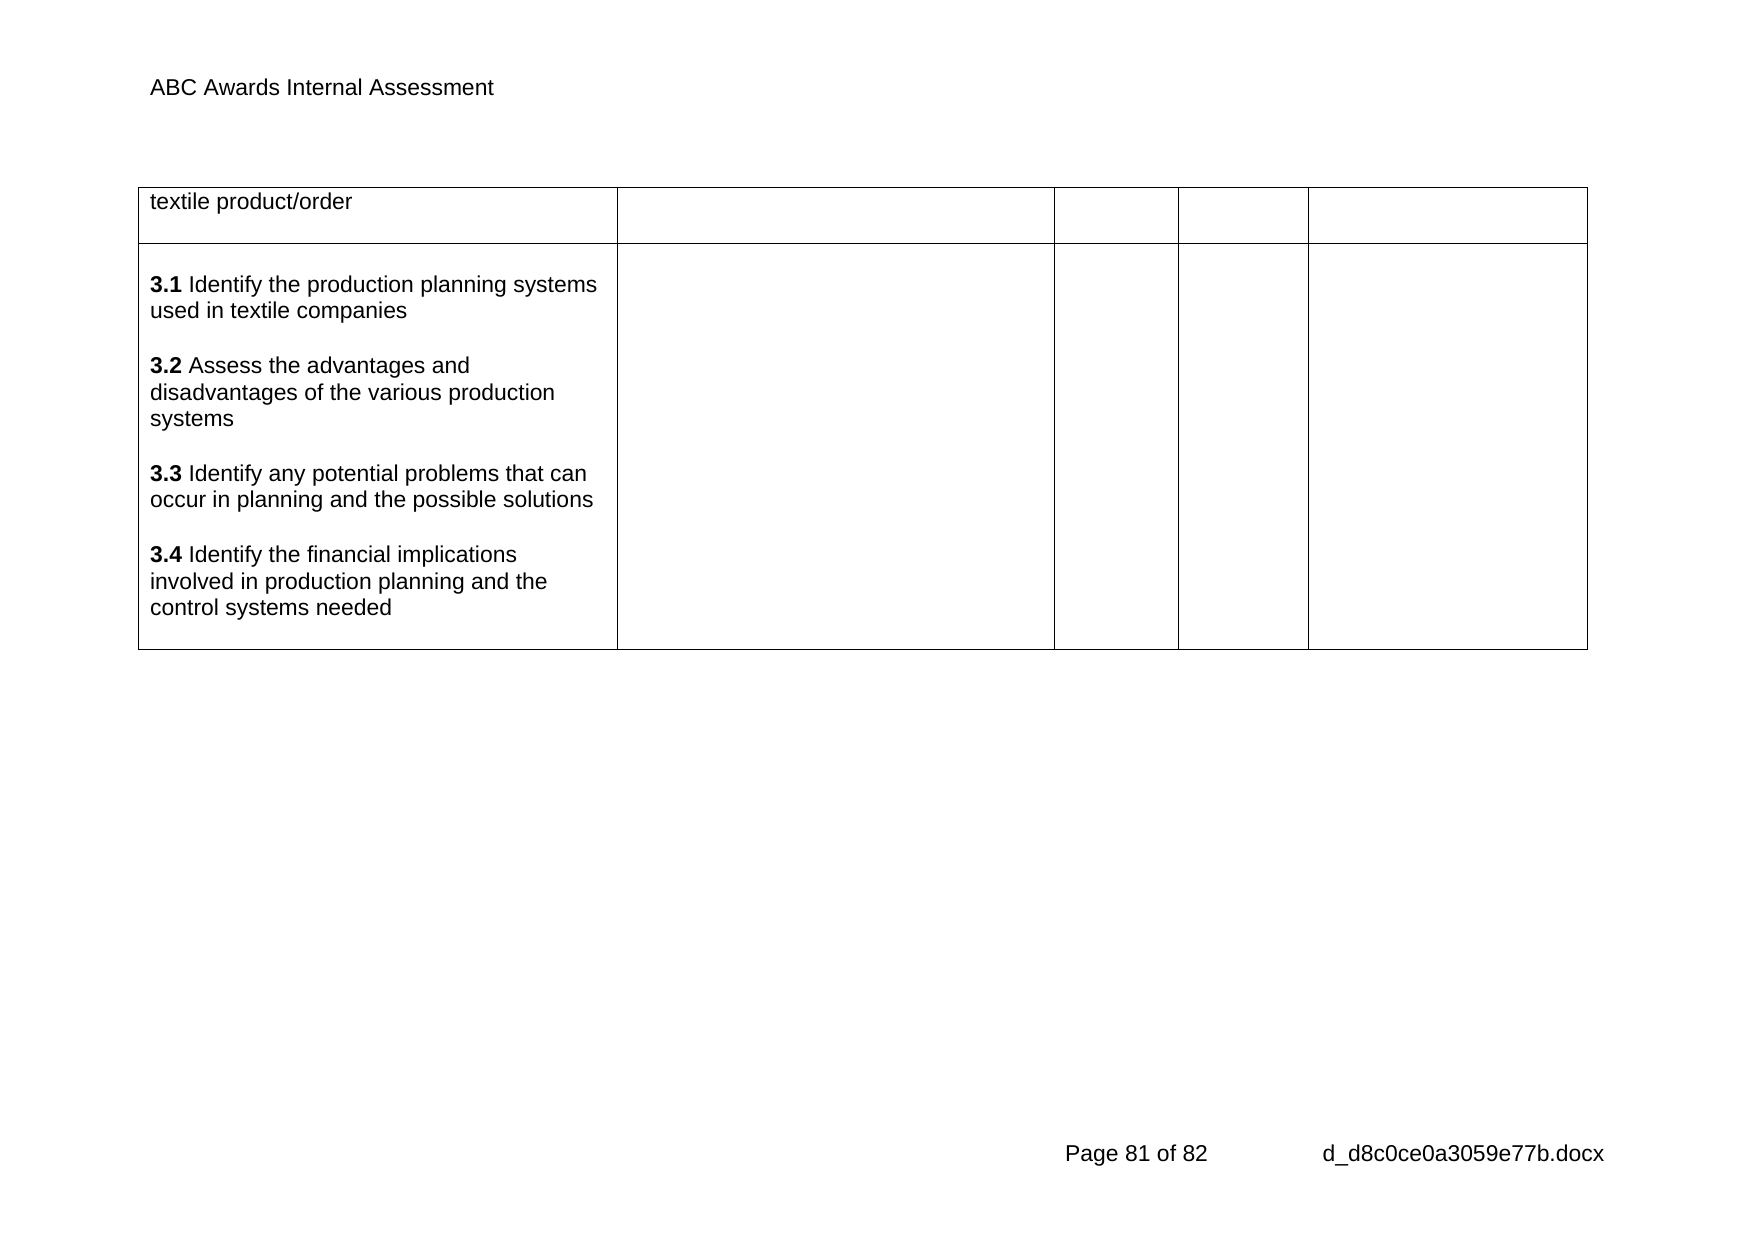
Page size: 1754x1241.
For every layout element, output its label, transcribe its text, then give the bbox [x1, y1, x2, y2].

table_cell [1179, 188, 1308, 243]
table_cell [1309, 188, 1587, 243]
table_cell 3.1 Identify the production planning systems used in textile companies 3.2 Assess the advantages and disadvantages of the various production systems 3.3 Identify any potential problems that can occur in planning and the possible solutions 3.4 Identify the financial implications involved in production planning and the control systems needed [139, 244, 617, 649]
table_cell [618, 244, 1054, 649]
table_cell [1055, 244, 1178, 649]
table_cell [1055, 188, 1178, 243]
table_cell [139, 188, 617, 243]
table_cell [1179, 244, 1308, 649]
table_cell [618, 188, 1054, 243]
table_cell [1309, 244, 1587, 649]
